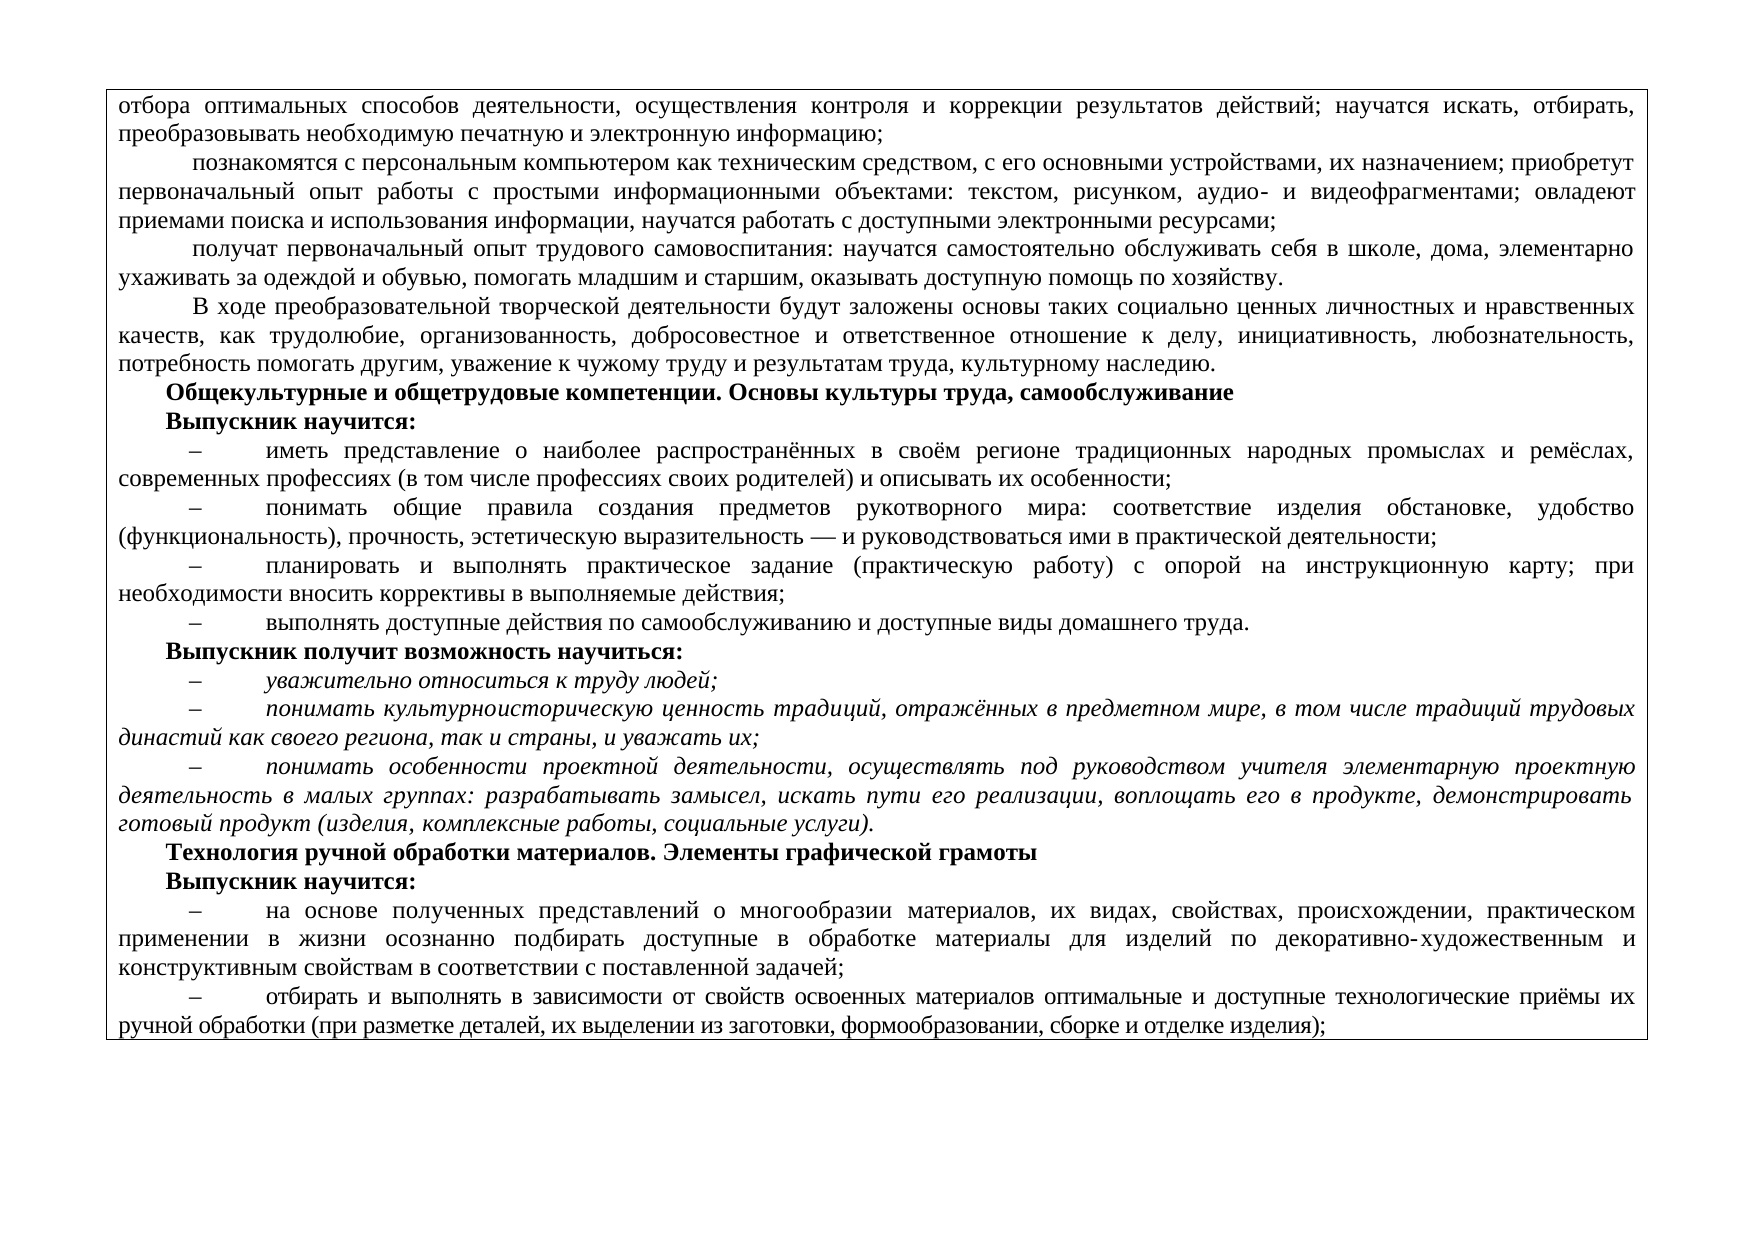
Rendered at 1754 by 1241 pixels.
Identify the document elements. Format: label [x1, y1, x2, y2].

table_cell [107, 90, 1647, 1038]
